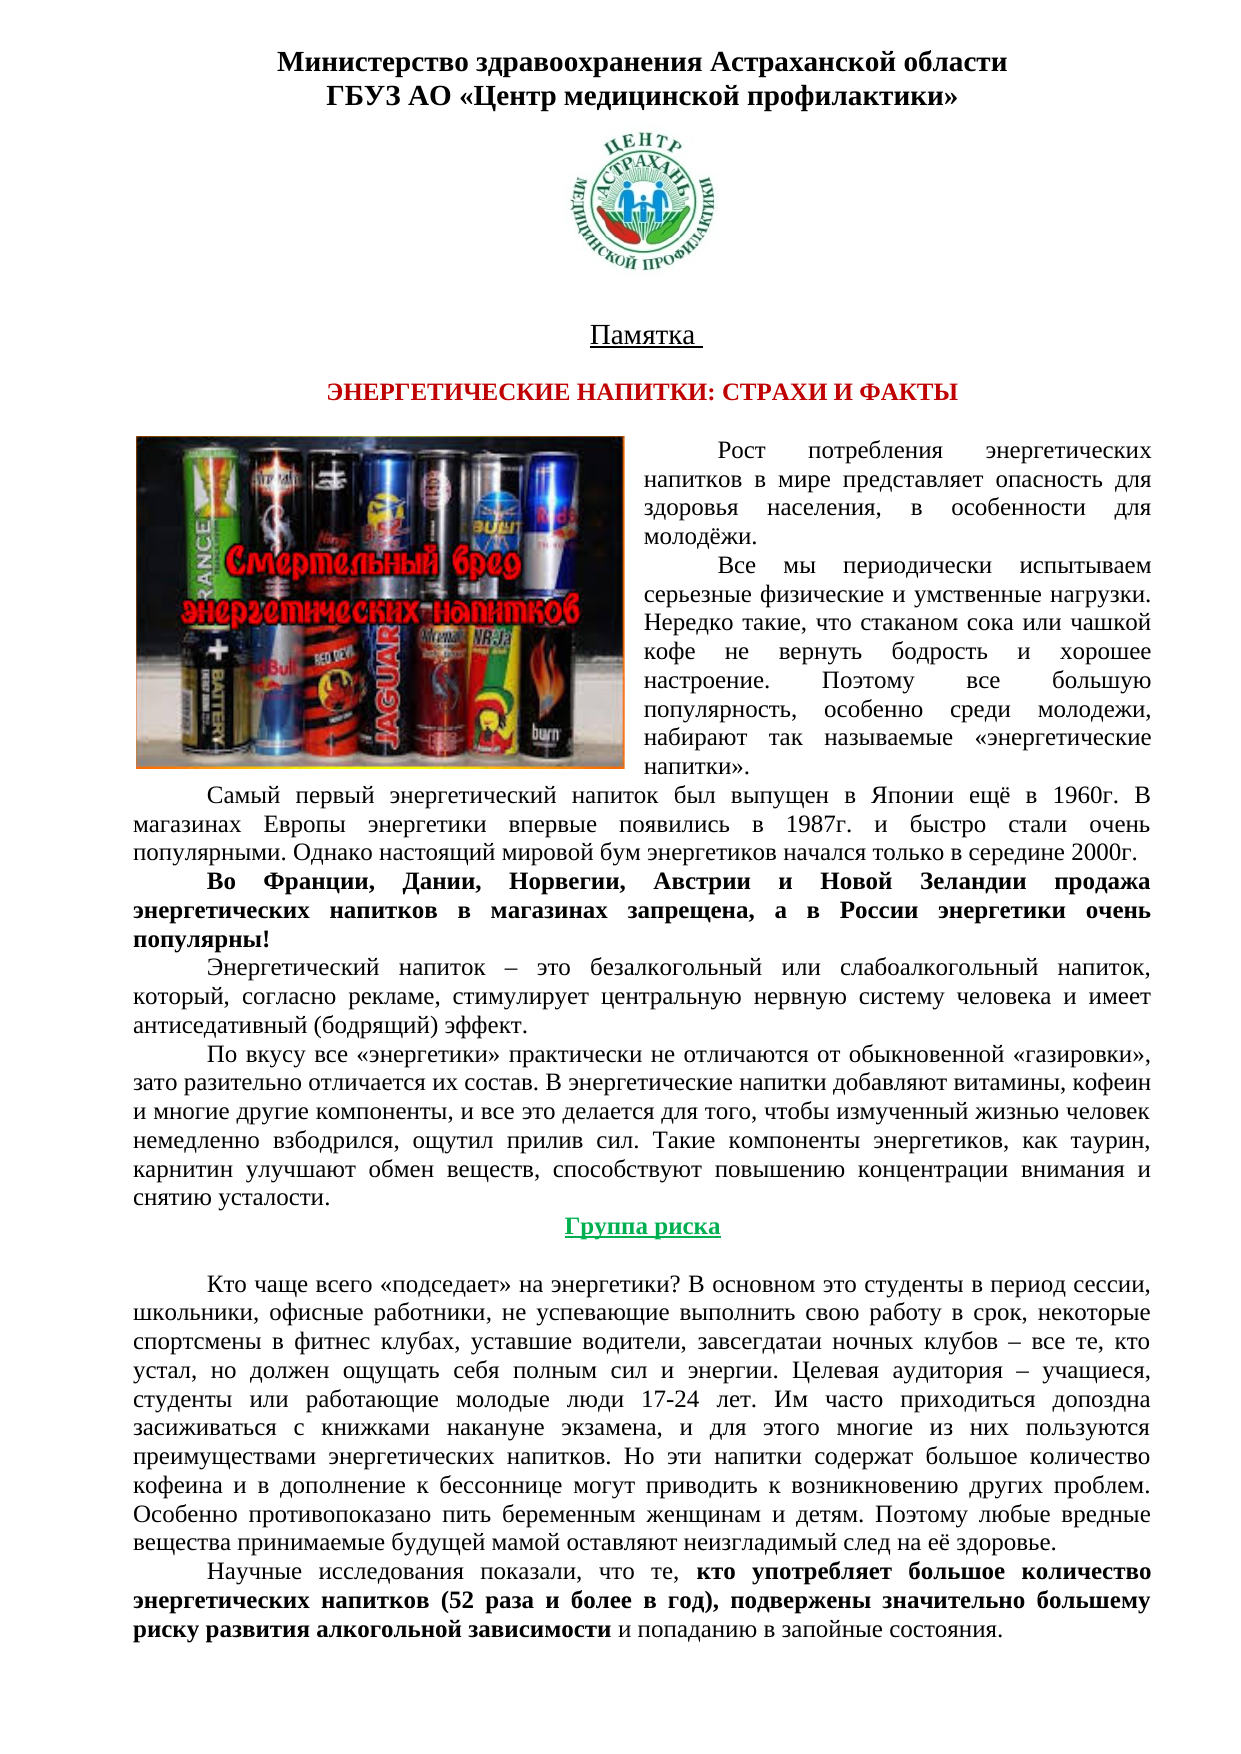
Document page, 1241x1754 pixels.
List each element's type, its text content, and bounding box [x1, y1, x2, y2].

text Все мы периодически испытываем серьезные физические и умственные нагрузки. Нередко такие, что стаканом сока или чашкой кофе не вернуть бодрость и хорошее настроение. Поэтому все большую популярность, особенно среди молодежи, набирают так называемые «энергетические напитки». [133, 550, 1152, 780]
text Группа риска [133, 1211, 1152, 1240]
text Памятка [133, 317, 1152, 351]
text Самый первый энергетический напиток был выпущен в Японии ещё в 1960г. В магазинах Европы энергетики впервые появились в 1987г. и быстро стали очень популярными. Однако настоящий мировой бум энергетиков начался только в середине 2000г. [133, 780, 1152, 866]
text Министерство здравоохранения Астраханской области [133, 44, 1152, 78]
text Рост потребления энергетических напитков в мире представляет опасность для здоровья населения, в особенности для молодёжи. [133, 435, 1152, 550]
text ЭНЕРГЕТИЧЕСКИЕ НАПИТКИ: СТРАХИ И ФАКТЫ [133, 377, 1152, 406]
text По вкусу все «энергетики» практически не отличаются от обыкновенной «газировки», зато разительно отличается их состав. В энергетические напитки добавляют витамины, кофеин и многие другие компоненты, и все это делается для того, чтобы измученный жизнью человек немедленно взбодрился, ощутил прилив сил. Такие компоненты энергетиков, как таурин, карнитин улучшают обмен веществ, способствуют повышению концентрации внимания и снятию усталости. [133, 1039, 1152, 1211]
text ГБУЗ АО «Центр медицинской профилактики» [133, 78, 1152, 111]
text Во Франции, Дании, Норвегии, Австрии и Новой Зеландии продажа энергетических напитков в магазинах запрещена, а в России энергетики очень популярны! [133, 866, 1152, 952]
picture [136, 436, 625, 769]
text Научные исследования показали, что те, кто употребляет большое количество энергетических напитков (52 раза и более в год), подвержены значительно большему риску развития алкогольной зависимости и попаданию в запойные состояния. [133, 1556, 1152, 1642]
text Кто чаще всего «подседает» на энергетики? В основном это студенты в период сессии, школьники, офисные работники, не успевающие выполнить свою работу в срок, некоторые спортсмены в фитнес клубах, уставшие водители, завсегдатаи ночных клубов – все те, кто устал, но должен ощущать себя полным сил и энергии. Целевая аудитория – учащиеся, студенты или работающие молодые люди 17-24 лет. Им часто приходиться допоздна засиживаться с книжками накануне экзамена, и для этого многие из них пользуются преимуществами энергетических напитков. Но эти напитки содержат большое количество кофеина и в дополнение к бессоннице могут приводить к возникновению других проблем. Особенно противопоказано пить беременным женщинам и детям. Поэтому любые вредные вещества принимаемые будущей мамой оставляют неизгладимый след на её здоровье. [133, 1269, 1152, 1556]
picture [549, 111, 736, 292]
text Энергетический напиток – это безалкогольный или слабоалкогольный напиток, который, согласно рекламе, стимулирует центральную нервную систему человека и имеет антиседативный (бодрящий) эффект. [133, 952, 1152, 1039]
